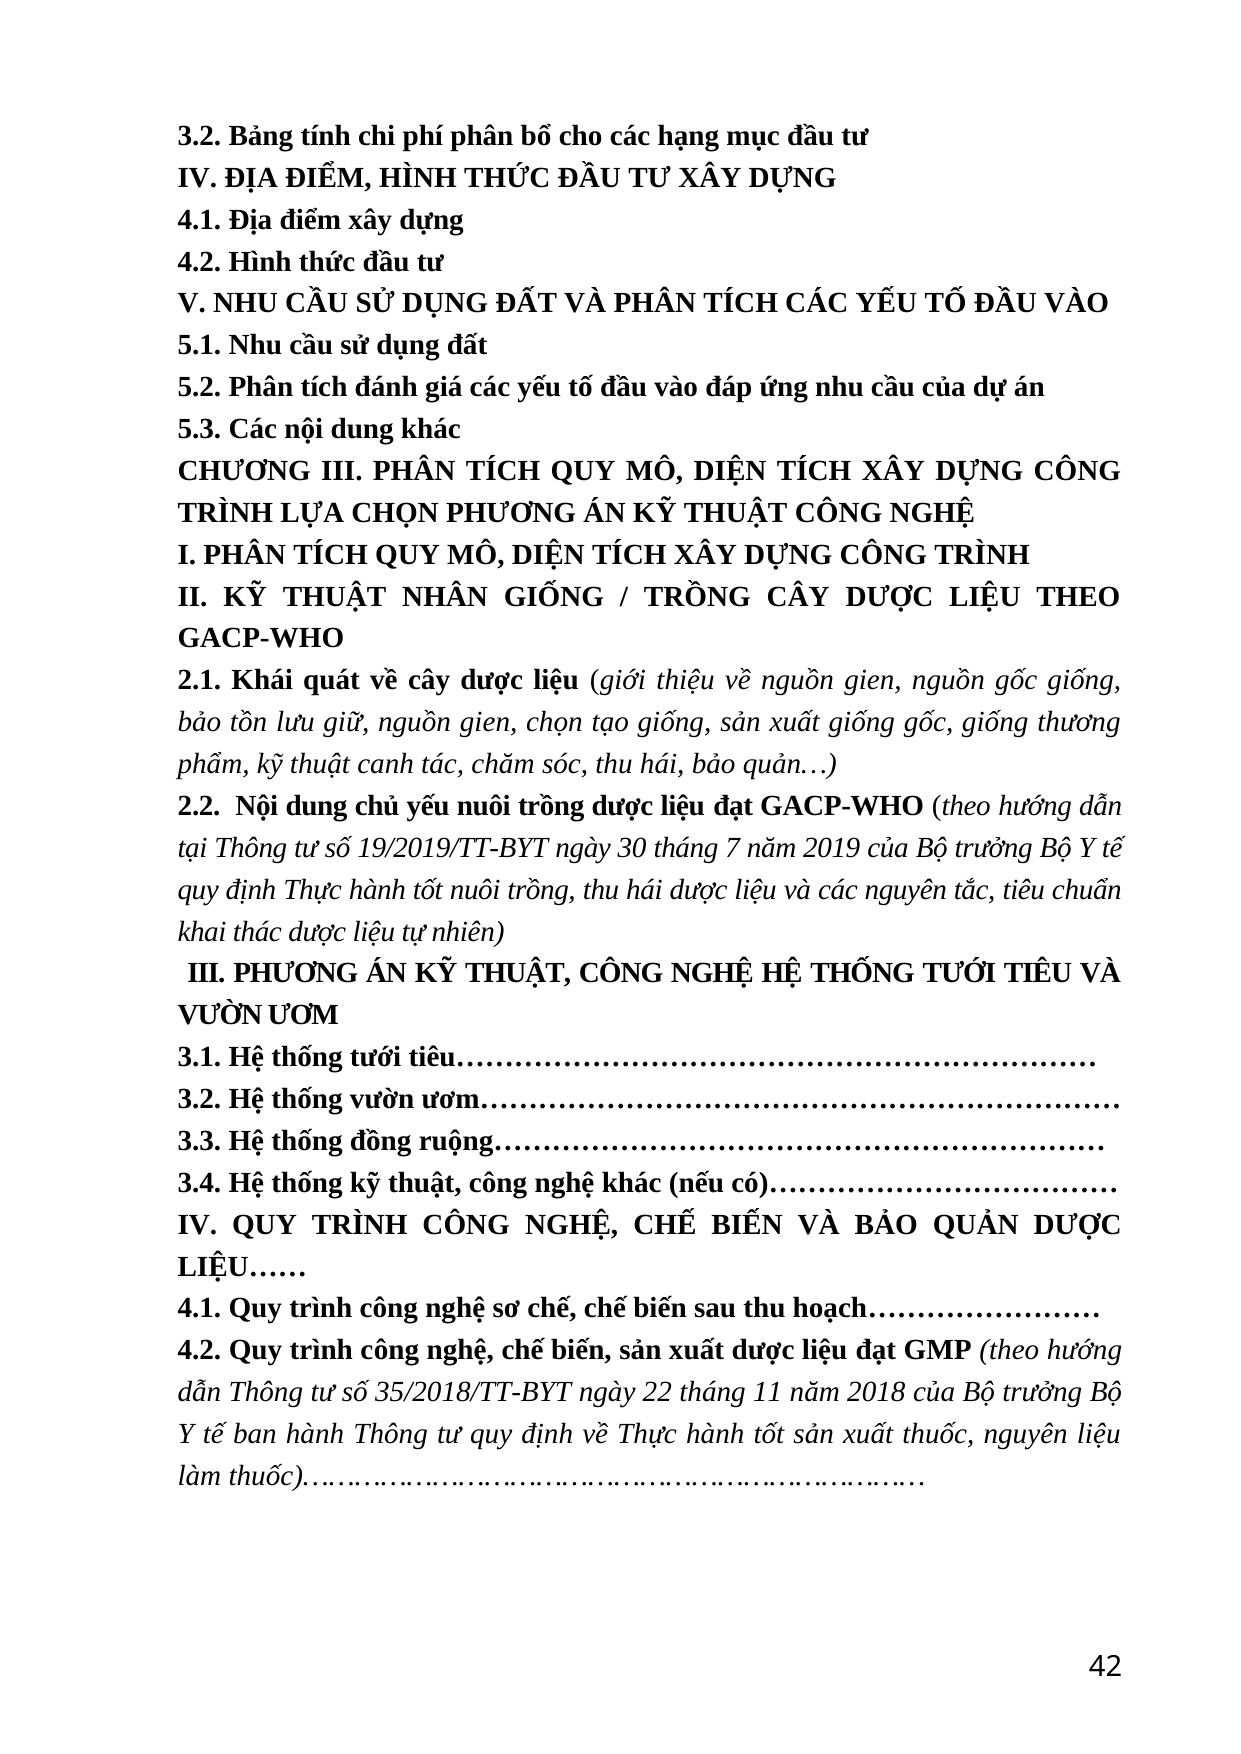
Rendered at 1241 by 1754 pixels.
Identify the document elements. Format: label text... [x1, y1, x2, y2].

text 5.2. Phân tích đánh giá các yếu tố đầu vào đáp ứng nhu cầu của dự án [177, 369, 1122, 403]
text III. PHƯƠNG ÁN KỸ THUẬT, CÔNG NGHỆ HỆ THỐNG TƯỚI TIÊU VÀ VƯỜN ƯƠM [177, 956, 1122, 1031]
text 3.4. Hệ thống kỹ thuật, công nghệ khác (nếu có)……………………………… [177, 1165, 1122, 1198]
text 4.2. Quy trình công nghệ, chế biến, sản xuất dược liệu đạt GMP (theo hướng dẫn Thông tư số 35/2018/TT-BYT ngày 22 tháng 11 năm 2018 của Bộ trưởng Bộ Y tế ban hành Thông tư quy định về Thực hành tốt sản xuất thuốc, nguyên liệu làm thuốc)……………………………………………………………… [177, 1332, 1122, 1492]
text 5.3. Các nội dung khác [177, 411, 1122, 445]
text 3.2. Bảng tính chi phí phân bổ cho các hạng mục đầu tư [177, 118, 1122, 152]
text 5.1. Nhu cầu sử dụng đất [177, 327, 1122, 361]
text 4.2. Hình thức đầu tư [177, 244, 1122, 277]
text IV. ĐỊA ĐIỂM, HÌNH THỨC ĐẦU TƯ XÂY DỰNG [177, 160, 1122, 193]
text 4.1. Quy trình công nghệ sơ chế, chế biến sau thu hoạch…………………… [177, 1291, 1122, 1324]
text 3.1. Hệ thống tưới tiêu………………………………………………………… [177, 1039, 1122, 1073]
text IV. QUY TRÌNH CÔNG NGHỆ, CHẾ BIẾN VÀ BẢO QUẢN DƯỢC LIỆU…… [177, 1207, 1122, 1282]
text I. PHÂN TÍCH QUY MÔ, DIỆN TÍCH XÂY DỰNG CÔNG TRÌNH [177, 537, 1122, 570]
text 2.1. Khái quát về cây dược liệu (giới thiệu về nguồn gien, nguồn gốc giống, bảo tồn lưu giữ, nguồn gien, chọn tạo giống, sản xuất giống gốc, giống thương phẩm, kỹ thuật canh tác, chăm sóc, thu hái, bảo quản…) [177, 662, 1122, 780]
text V. NHU CẦU SỬ DỤNG ĐẤT VÀ PHÂN TÍCH CÁC YẾU TỐ ĐẦU VÀO [177, 286, 1122, 319]
text II. KỸ THUẬT NHÂN GIỐNG / TRỒNG CÂY DƯỢC LIỆU THEO GACP-WHO [177, 579, 1122, 654]
text 3.2. Hệ thống vườn ươm………………………………………………………… [177, 1081, 1122, 1115]
text 2.2. Nội dung chủ yếu nuôi trồng dược liệu đạt GACP-WHO (theo hướng dẫn tại Thông tư số 19/2019/TT-BYT ngày 30 tháng 7 năm 2019 của Bộ trưởng Bộ Y tế quy định Thực hành tốt nuôi trồng, thu hái dược liệu và các nguyên tắc, tiêu chuẩn khai thác dược liệu tự nhiên) [177, 905, 1122, 947]
text 4.1. Địa điểm xây dựng [177, 202, 1122, 235]
text 2.2. Nội dung chủ yếu nuôi trồng dược liệu đạt GACP-WHO (theo hướng dẫn tại Thông tư số 19/2019/TT-BYT ngày 30 tháng 7 năm 2019 của Bộ trưởng Bộ Y tế quy định Thực hành tốt nuôi trồng, thu hái dược liệu và các nguyên tắc, tiêu chuẩn khai thác dược liệu tự nhiên) [177, 788, 1122, 872]
text CHƯƠNG III. PHÂN TÍCH QUY MÔ, DIỆN TÍCH XÂY DỰNG CÔNG TRÌNH LỰA CHỌN PHƯƠNG ÁN KỸ THUẬT CÔNG NGHỆ [177, 453, 1122, 528]
text 3.3. Hệ thống đồng ruộng……………………………………………………… [177, 1123, 1122, 1157]
